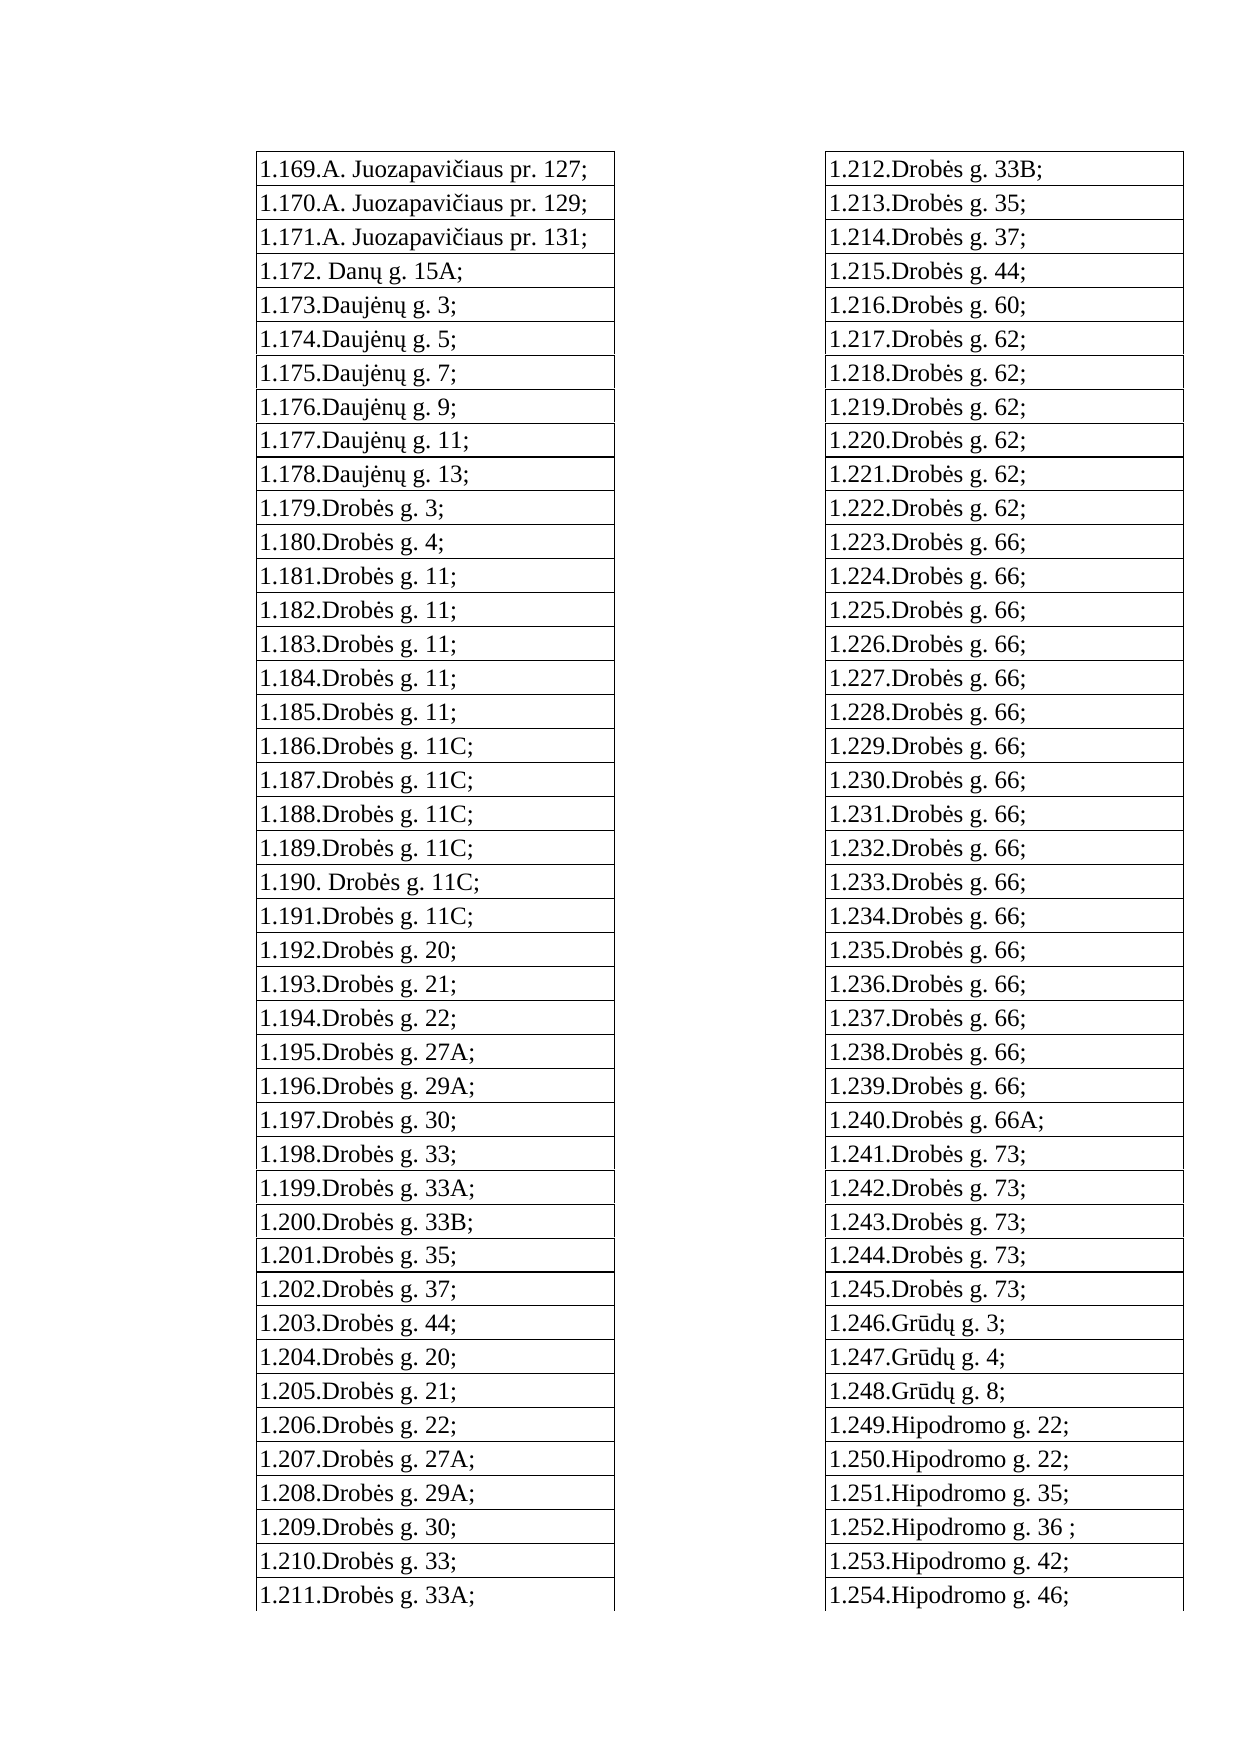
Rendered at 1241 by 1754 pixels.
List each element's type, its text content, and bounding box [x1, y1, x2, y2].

text 1.195.Drobės g. 27A; [257, 1035, 614, 1068]
text 1.217.Drobės g. 62; [826, 322, 1183, 354]
text 1.251.Hipodromo g. 35; [826, 1476, 1183, 1509]
text 1.224.Drobės g. 66; [826, 559, 1183, 592]
text 1.249.Hipodromo g. 22; [826, 1408, 1183, 1441]
text 1.247.Grūdų g. 4; [826, 1340, 1183, 1373]
text 1.215.Drobės g. 44; [826, 254, 1183, 287]
text 1.239.Drobės g. 66; [826, 1069, 1183, 1102]
text 1.216.Drobės g. 60; [826, 288, 1183, 321]
text 1.171.A. Juozapavičiaus pr. 131; [257, 220, 614, 253]
text 1.198.Drobės g. 33; [257, 1137, 614, 1169]
text 1.209.Drobės g. 30; [257, 1510, 614, 1543]
text 1.223.Drobės g. 66; [826, 525, 1183, 558]
text 1.173.Daujėnų g. 3; [257, 288, 614, 321]
text 1.213.Drobės g. 35; [826, 186, 1183, 219]
text 1.211.Drobės g. 33A; [257, 1578, 614, 1611]
text 1.222.Drobės g. 62; [826, 491, 1183, 524]
text 1.248.Grūdų g. 8; [826, 1374, 1183, 1407]
text 1.172. Danų g. 15A; [257, 254, 614, 287]
text 1.179.Drobės g. 3; [257, 491, 614, 524]
text 1.197.Drobės g. 30; [257, 1103, 614, 1136]
text 1.233.Drobės g. 66; [826, 865, 1183, 898]
text 1.202.Drobės g. 37; [257, 1273, 614, 1305]
text 1.241.Drobės g. 73; [826, 1137, 1183, 1169]
text 1.252.Hipodromo g. 36 ; [826, 1510, 1183, 1543]
text 1.227.Drobės g. 66; [826, 661, 1183, 694]
text 1.235.Drobės g. 66; [826, 933, 1183, 966]
text 1.221.Drobės g. 62; [826, 458, 1183, 490]
text 1.231.Drobės g. 66; [826, 797, 1183, 830]
text 1.207.Drobės g. 27A; [257, 1442, 614, 1475]
text 1.200.Drobės g. 33B; [257, 1205, 614, 1237]
text 1.194.Drobės g. 22; [257, 1001, 614, 1034]
text 1.189.Drobės g. 11C; [257, 831, 614, 864]
text 1.183.Drobės g. 11; [257, 627, 614, 660]
text 1.178.Daujėnų g. 13; [257, 458, 614, 490]
text 1.185.Drobės g. 11; [257, 695, 614, 728]
text 1.218.Drobės g. 62; [826, 356, 1183, 388]
text 1.226.Drobės g. 66; [826, 627, 1183, 660]
text 1.180.Drobės g. 4; [257, 525, 614, 558]
text 1.240.Drobės g. 66A; [826, 1103, 1183, 1136]
text 1.244.Drobės g. 73; [826, 1239, 1183, 1271]
text 1.245.Drobės g. 73; [826, 1273, 1183, 1305]
text 1.212.Drobės g. 33B; [826, 152, 1183, 185]
text 1.186.Drobės g. 11C; [257, 729, 614, 762]
text 1.230.Drobės g. 66; [826, 763, 1183, 796]
text 1.219.Drobės g. 62; [826, 390, 1183, 422]
text 1.184.Drobės g. 11; [257, 661, 614, 694]
text 1.190. Drobės g. 11C; [257, 865, 614, 898]
text 1.196.Drobės g. 29A; [257, 1069, 614, 1102]
text 1.193.Drobės g. 21; [257, 967, 614, 1000]
text 1.220.Drobės g. 62; [826, 424, 1183, 456]
text 1.232.Drobės g. 66; [826, 831, 1183, 864]
text 1.250.Hipodromo g. 22; [826, 1442, 1183, 1475]
text 1.254.Hipodromo g. 46; [826, 1578, 1183, 1611]
text 1.253.Hipodromo g. 42; [826, 1544, 1183, 1577]
text 1.214.Drobės g. 37; [826, 220, 1183, 253]
text 1.192.Drobės g. 20; [257, 933, 614, 966]
text 1.206.Drobės g. 22; [257, 1408, 614, 1441]
text 1.229.Drobės g. 66; [826, 729, 1183, 762]
text 1.182.Drobės g. 11; [257, 593, 614, 626]
text 1.203.Drobės g. 44; [257, 1306, 614, 1339]
text 1.174.Daujėnų g. 5; [257, 322, 614, 354]
text 1.188.Drobės g. 11C; [257, 797, 614, 830]
text 1.228.Drobės g. 66; [826, 695, 1183, 728]
text 1.176.Daujėnų g. 9; [257, 390, 614, 422]
text 1.204.Drobės g. 20; [257, 1340, 614, 1373]
text 1.177.Daujėnų g. 11; [257, 424, 614, 456]
text 1.201.Drobės g. 35; [257, 1239, 614, 1271]
text 1.205.Drobės g. 21; [257, 1374, 614, 1407]
text 1.246.Grūdų g. 3; [826, 1306, 1183, 1339]
text 1.181.Drobės g. 11; [257, 559, 614, 592]
text 1.175.Daujėnų g. 7; [257, 356, 614, 388]
text 1.208.Drobės g. 29A; [257, 1476, 614, 1509]
text 1.237.Drobės g. 66; [826, 1001, 1183, 1034]
text 1.234.Drobės g. 66; [826, 899, 1183, 932]
text 1.225.Drobės g. 66; [826, 593, 1183, 626]
text 1.242.Drobės g. 73; [826, 1171, 1183, 1203]
text 1.199.Drobės g. 33A; [257, 1171, 614, 1203]
text 1.169.A. Juozapavičiaus pr. 127; [257, 152, 614, 185]
text 1.238.Drobės g. 66; [826, 1035, 1183, 1068]
text 1.170.A. Juozapavičiaus pr. 129; [257, 186, 614, 219]
text 1.243.Drobės g. 73; [826, 1205, 1183, 1237]
text 1.236.Drobės g. 66; [826, 967, 1183, 1000]
text 1.210.Drobės g. 33; [257, 1544, 614, 1577]
text 1.191.Drobės g. 11C; [257, 899, 614, 932]
text 1.187.Drobės g. 11C; [257, 763, 614, 796]
